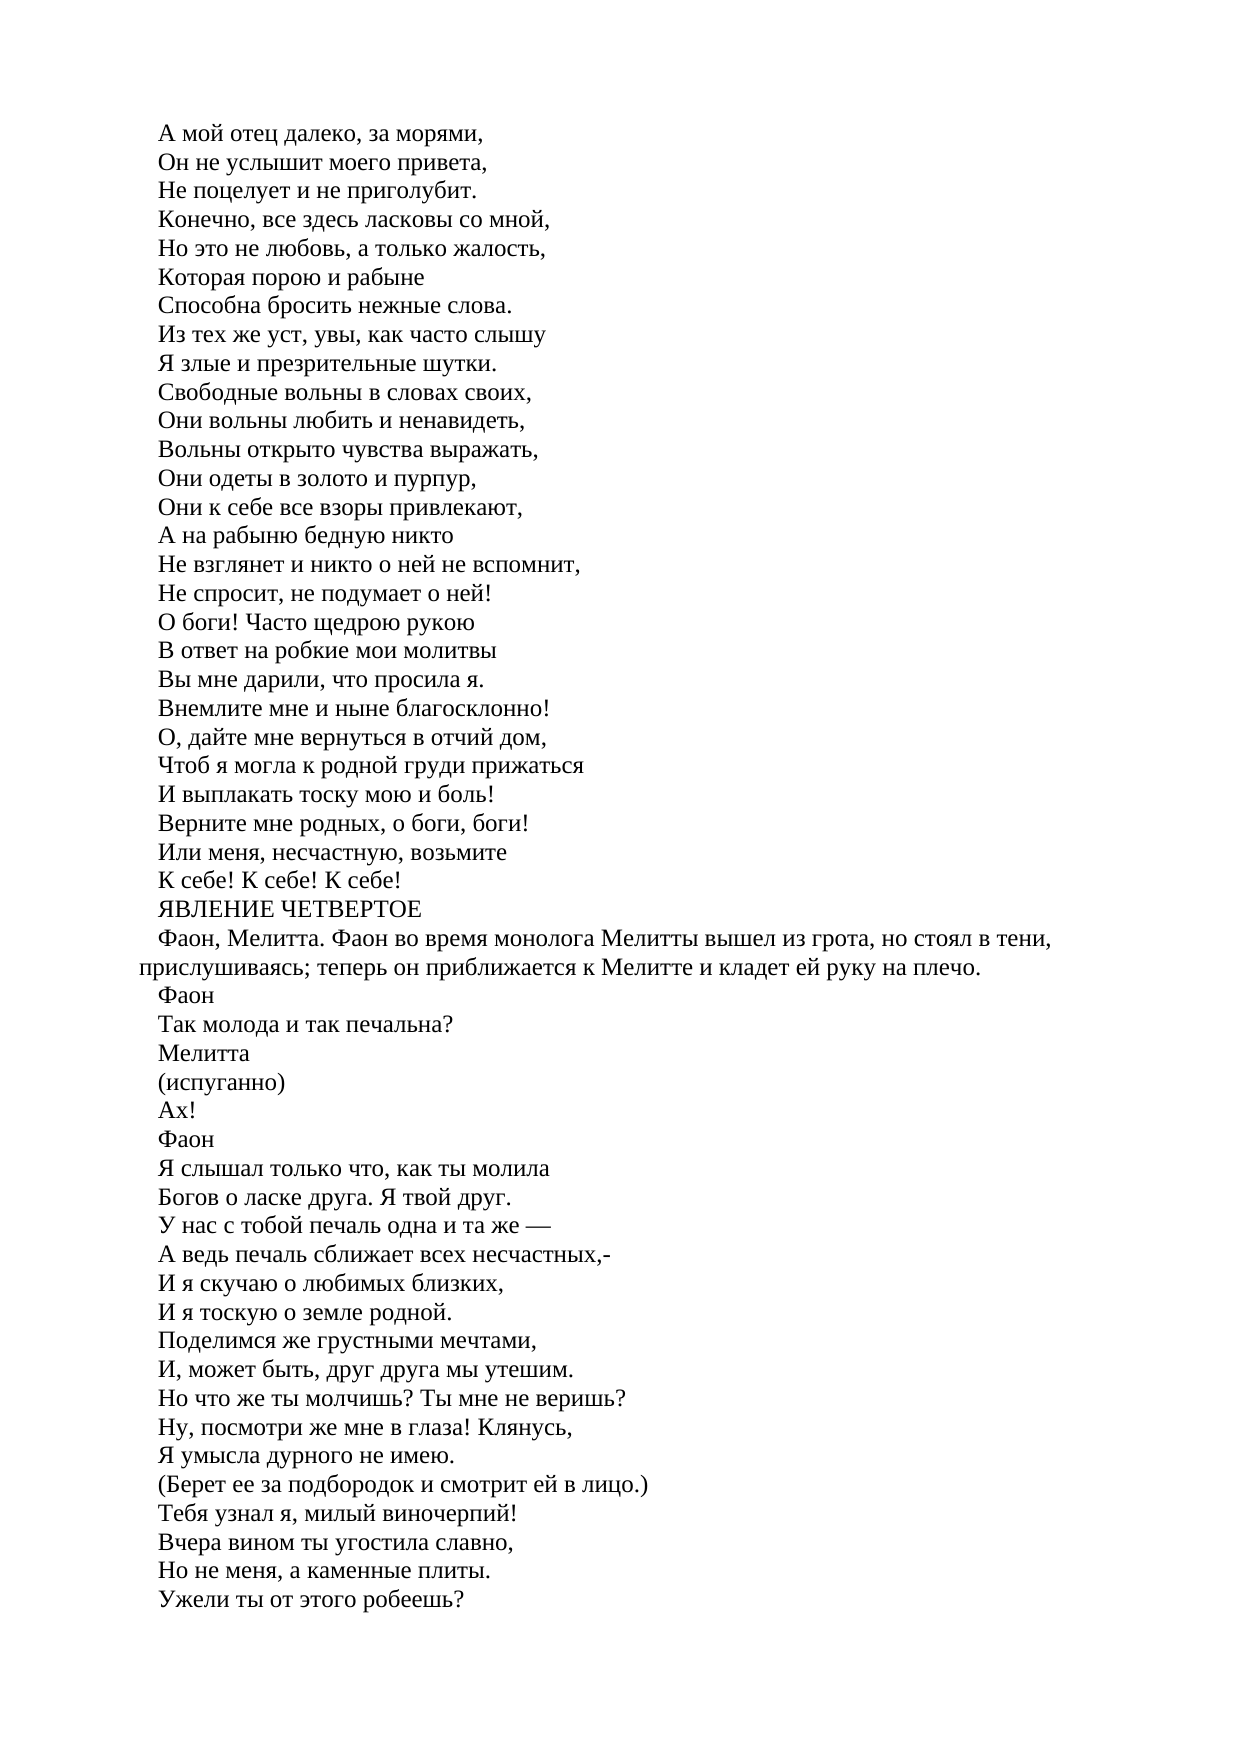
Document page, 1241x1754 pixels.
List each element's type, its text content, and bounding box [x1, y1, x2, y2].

text Я умысла дурного не имею. [139, 1441, 1101, 1469]
text Мелитта [139, 1038, 1101, 1067]
text А мой отец далеко, за морями, [139, 118, 1101, 147]
text Фаон [139, 1124, 1101, 1153]
text Вольны открыто чувства выражать, [139, 434, 1101, 463]
text Я злые и презрительные шутки. [139, 348, 1101, 377]
text Но это не любовь, а только жалость, [139, 233, 1101, 262]
text И, может быть, друг друга мы утешим. [139, 1354, 1101, 1383]
text Тебя узнал я, милый виночерпий! [139, 1498, 1101, 1527]
text Способна бросить нежные слова. [139, 291, 1101, 319]
text О, дайте мне вернуться в отчий дом, [139, 722, 1101, 751]
text Не поцелует и не приголубит. [139, 176, 1101, 204]
text У нас с тобой печаль одна и та же — [139, 1211, 1101, 1239]
text Или меня, несчастную, возьмите [139, 837, 1101, 866]
text (испуганно) [139, 1067, 1101, 1096]
text Они вольны любить и ненавидеть, [139, 406, 1101, 434]
text Но не меня, а каменные плиты. [139, 1556, 1101, 1584]
text ЯВЛЕНИЕ ЧЕТВЕРТОЕ [139, 894, 1101, 923]
text И выплакать тоску мою и боль! [139, 779, 1101, 808]
text Не спросит, не подумает о ней! [139, 578, 1101, 607]
text Из тех же уст, увы, как часто слышу [139, 319, 1101, 348]
text Поделимся же грустными мечтами, [139, 1326, 1101, 1354]
text Богов о ласке друга. Я твой друг. [139, 1182, 1101, 1211]
text А ведь печаль сближает всех несчастных,- [139, 1239, 1101, 1268]
text Свободные вольны в словах своих, [139, 377, 1101, 406]
text Ах! [139, 1096, 1101, 1124]
text Они к себе все взоры привлекают, [139, 492, 1101, 521]
text И я скучаю о любимых близких, [139, 1268, 1101, 1297]
text Вчера вином ты угостила славно, [139, 1527, 1101, 1556]
text Фаон, Мелитта. Фаон во время монолога Мелитты вышел из грота, но стоял в тени, прислушиваясь; теперь он приближается к Мелитте и кладет ей руку на плечо. [139, 923, 1101, 981]
text И я тоскую о земле родной. [139, 1297, 1101, 1326]
text Но что же ты молчишь? Ты мне не веришь? [139, 1383, 1101, 1412]
text В ответ на робкие мои молитвы [139, 636, 1101, 664]
text Чтоб я могла к родной груди прижаться [139, 751, 1101, 779]
text Верните мне родных, о боги, боги! [139, 808, 1101, 837]
text Фаон [139, 981, 1101, 1009]
text О боги! Часто щедрою рукою [139, 607, 1101, 636]
text Ужели ты от этого робеешь? [139, 1584, 1101, 1613]
text (Берет ее за подбородок и смотрит ей в лицо.) [139, 1469, 1101, 1498]
text Конечно, все здесь ласковы со мной, [139, 204, 1101, 233]
text Вы мне дарили, что просила я. [139, 664, 1101, 693]
text Я слышал только что, как ты молила [139, 1153, 1101, 1182]
text Внемлите мне и ныне благосклонно! [139, 693, 1101, 722]
text Он не услышит моего привета, [139, 147, 1101, 176]
text К себе! К себе! К себе! [139, 866, 1101, 894]
text Которая порою и рабыне [139, 262, 1101, 291]
text Ну, посмотри же мне в глаза! Клянусь, [139, 1412, 1101, 1441]
text Они одеты в золото и пурпур, [139, 463, 1101, 492]
text А на рабыню бедную никто [139, 521, 1101, 549]
text Не взглянет и никто о ней не вспомнит, [139, 549, 1101, 578]
text Так молода и так печальна? [139, 1009, 1101, 1038]
